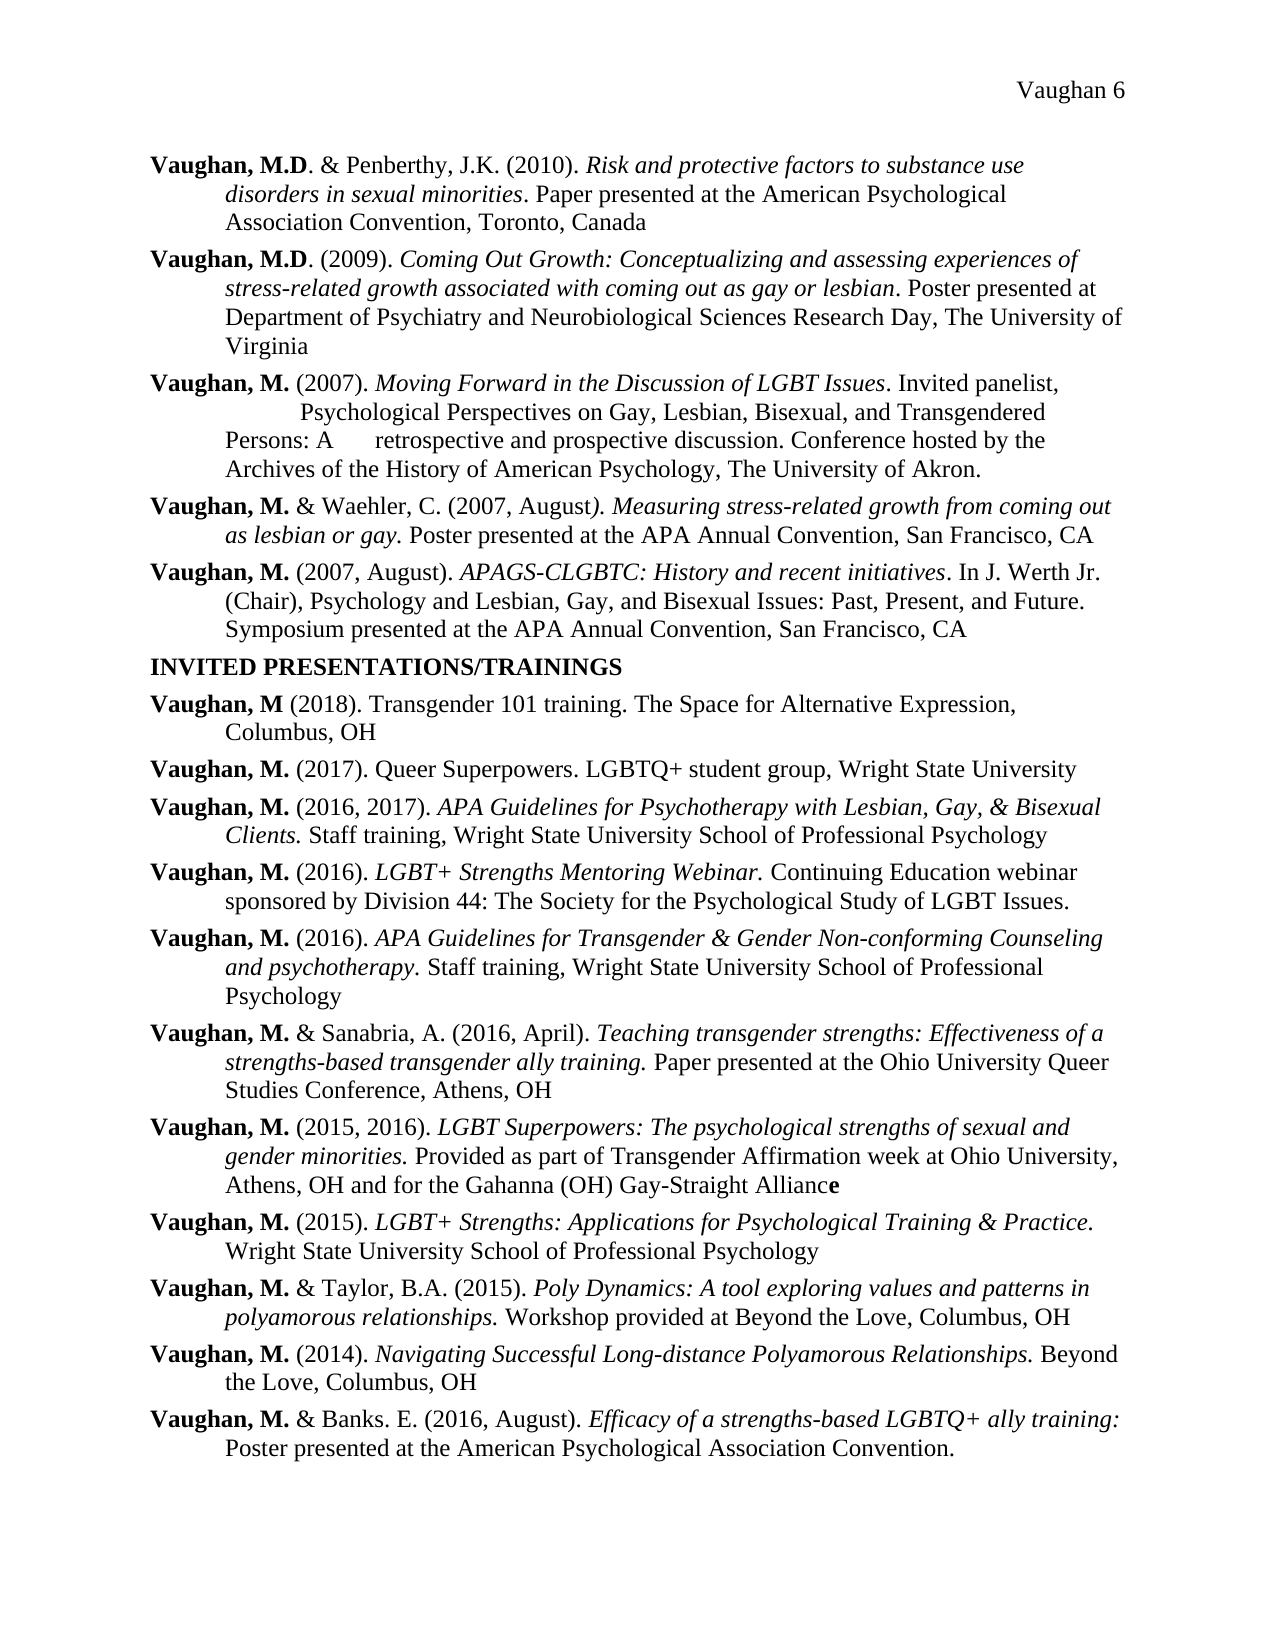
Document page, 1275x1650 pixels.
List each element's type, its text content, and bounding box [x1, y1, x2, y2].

text Vaughan, M.D. & Penberthy, J.K. (2010). Risk and protective factors to substance use disorders in sexual minorities. Paper presented at the American Psychological Association Convention, Toronto, Canada [150, 150, 1125, 236]
text Vaughan, M. & Waehler, C. (2007, August). Measuring stress-related growth from coming out as lesbian or gay. Poster presented at the APA Annual Convention, San Francisco, CA [150, 491, 1125, 549]
text Vaughan, M.D. (2009). Coming Out Growth: Conceptualizing and assessing experiences of stress-related growth associated with coming out as gay or lesbian. Poster presented at Department of Psychiatry and Neurobiological Sciences Research Day, The University of Virginia [150, 244, 1125, 359]
text Vaughan, M. (2015). LGBT+ Strengths: Applications for Psychological Training & Practice. Wright State University School of Professional Psychology [150, 1207, 1125, 1264]
text Vaughan, M. & Taylor, B.A. (2015). Poly Dynamics: A tool exploring values and patterns in polyamorous relationships. Workshop provided at Beyond the Love, Columbus, OH [150, 1273, 1125, 1330]
text Vaughan, M. (2007, August). APAGS-CLGBTC: History and recent initiatives. In J. Werth Jr. (Chair), Psychology and Lesbian, Gay, and Bisexual Issues: Past, Present, and Future. Symposium presented at the APA Annual Convention, San Francisco, CA [150, 557, 1125, 643]
text Vaughan, M. (2017). Queer Superpowers. LGBTQ+ student group, Wright State University [150, 754, 1125, 783]
text Vaughan, M. & Sanabria, A. (2016, April). Teaching transgender strengths: Effectiveness of a strengths-based transgender ally training. Paper presented at the Ohio University Queer Studies Conference, Athens, OH [150, 1018, 1125, 1104]
text Vaughan, M. (2014). Navigating Successful Long-distance Polyamorous Relationships. Beyond the Love, Columbus, OH [150, 1339, 1125, 1396]
text Vaughan, M. (2016). LGBT+ Strengths Mentoring Webinar. Continuing Education webinar sponsored by Division 44: The Society for the Psychological Study of LGBT Issues. [150, 857, 1125, 915]
text Vaughan, M. (2007). Moving Forward in the Discussion of LGBT Issues. Invited panelist, Psychological Perspectives on Gay, Lesbian, Bisexual, and Transgendered Persons: A retrospective and prospective discussion. Conference hosted by the Archives of the History of American Psychology, The University of Akron. [150, 368, 1125, 483]
text Vaughan, M. (2016, 2017). APA Guidelines for Psychotherapy with Lesbian, Gay, & Bisexual Clients. Staff training, Wright State University School of Professional Psychology [150, 792, 1125, 849]
text Vaughan, M. & Banks. E. (2016, August). Efficacy of a strengths-based LGBTQ+ ally training: Poster presented at the American Psychological Association Convention. [150, 1404, 1125, 1462]
text Vaughan, M. (2016). APA Guidelines for Transgender & Gender Non-conforming Counseling and psychotherapy. Staff training, Wright State University School of Professional Psychology [150, 923, 1125, 1009]
text INVITED PRESENTATIONS/TRAININGS [150, 652, 1125, 680]
text Vaughan, M (2018). Transgender 101 training. The Space for Alternative Expression, Columbus, OH [150, 689, 1125, 746]
text Vaughan, M. (2015, 2016). LGBT Superpowers: The psychological strengths of sexual and gender minorities. Provided as part of Transgender Affirmation week at Ohio University, Athens, OH and for the Gahanna (OH) Gay-Straight Alliance [150, 1112, 1125, 1199]
